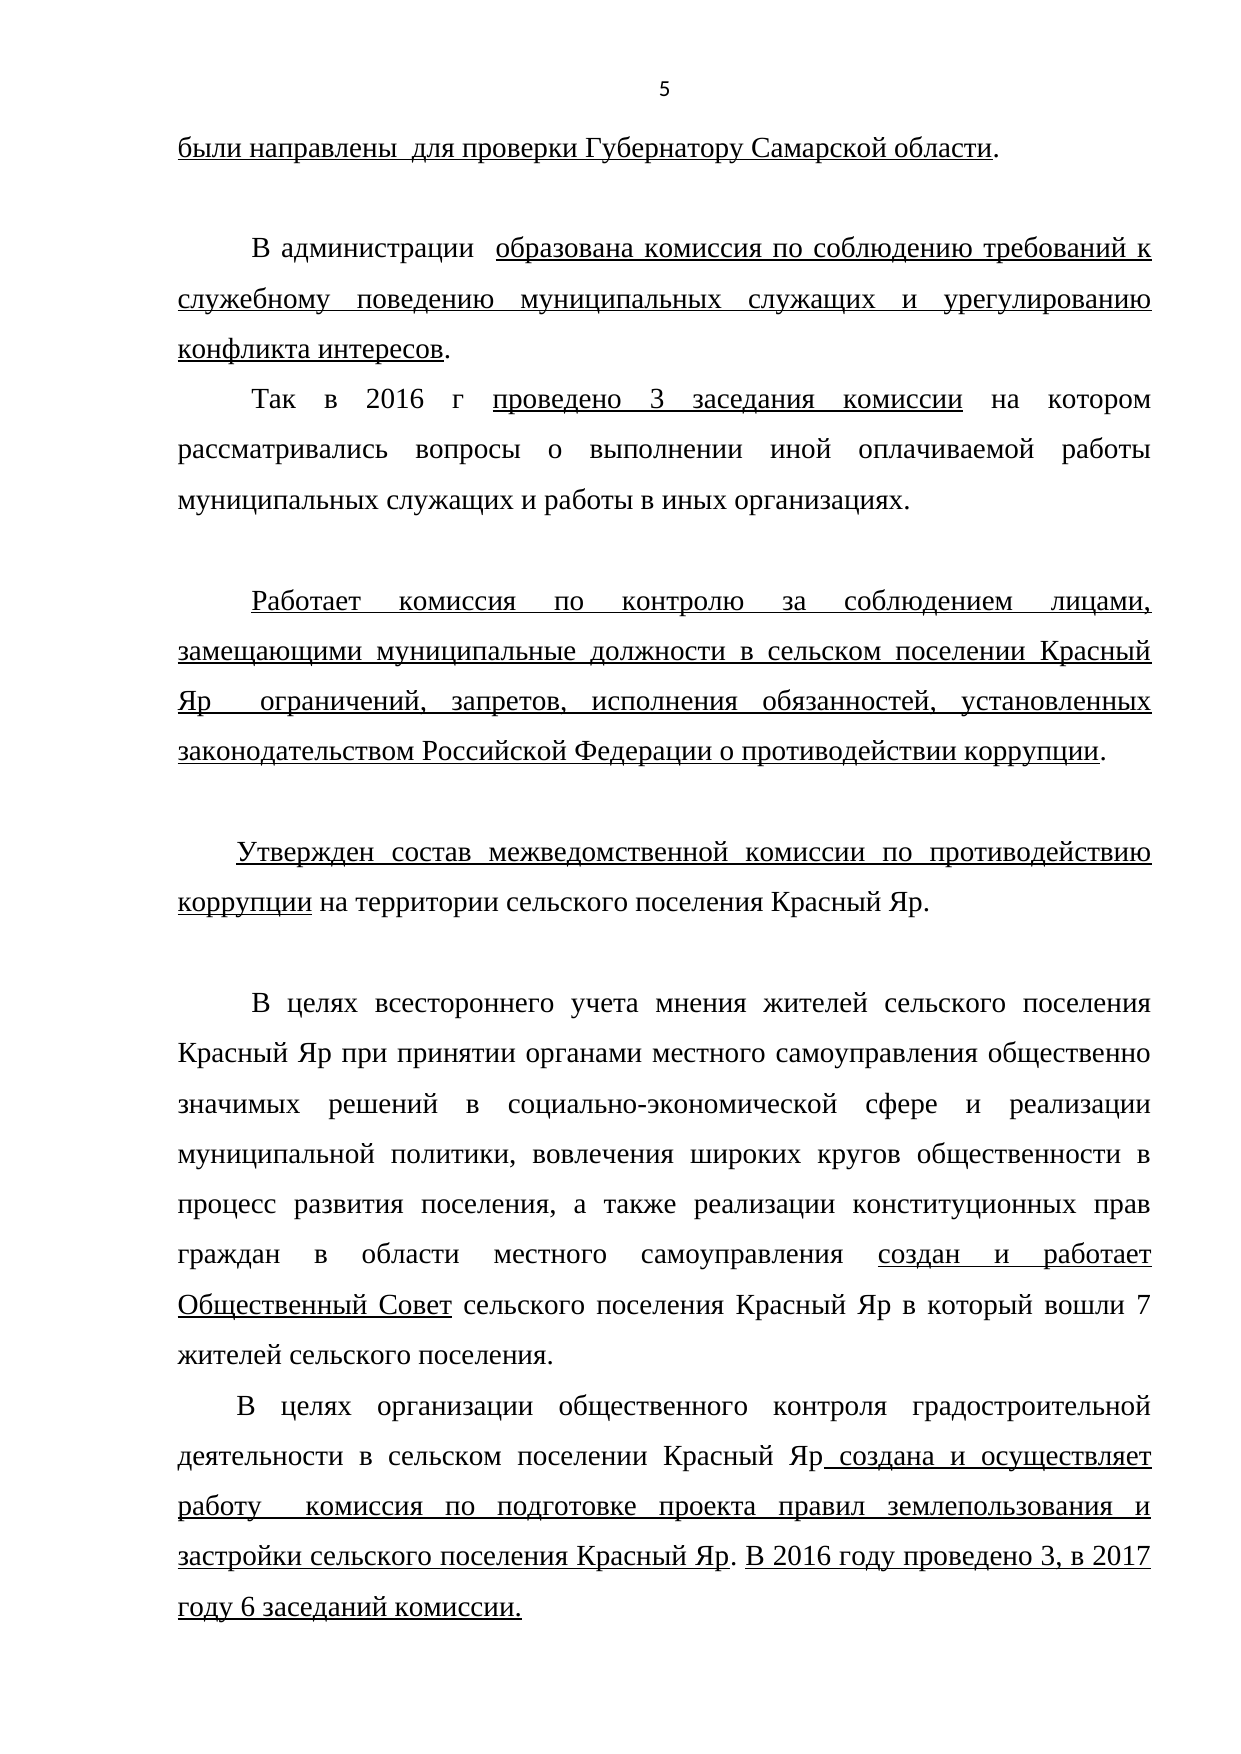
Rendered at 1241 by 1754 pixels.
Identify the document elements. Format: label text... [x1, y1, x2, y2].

text В администрации образована комиссия по соблюдению требований к служебному поведению муниципальных служащих и урегулированию конфликта интересов. [177, 311, 1152, 364]
text Так в 2016 г проведено 3 заседания комиссии на котором рассматривались вопросы о выполнении иной оплачиваемой работы муниципальных служащих и работы в иных организациях. [177, 381, 1152, 516]
text Работает комиссия по контролю за соблюдением лицами, замещающими муниципальные должности в сельском поселении Красный Яр ограничений, запретов, исполнения обязанностей, установленных законодательством Российской Федерации о противодействии коррупции. [177, 663, 1152, 712]
text Работает комиссия по контролю за соблюдением лицами, замещающими муниципальные должности в сельском поселении Красный Яр ограничений, запретов, исполнения обязанностей, установленных законодательством Российской Федерации о противодействии коррупции. [177, 583, 1152, 662]
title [177, 130, 1152, 163]
text Работает комиссия по контролю за соблюдением лицами, замещающими муниципальные должности в сельском поселении Красный Яр ограничений, запретов, исполнения обязанностей, установленных законодательством Российской Федерации о противодействии коррупции. [177, 713, 1152, 767]
text В целях организации общественного контроля градостроительной деятельности в сельском поселении Красный Яр создана и осуществляет работу комиссия по подготовке проекта правил землепользования и застройки сельского поселения Красный Яр. В 2016 году проведено 3, в 2017 году 6 заседаний комиссии. [177, 1388, 1152, 1622]
text В администрации образована комиссия по соблюдению требований к служебному поведению муниципальных служащих и урегулированию конфликта интересов. [177, 230, 1152, 310]
text В целях всестороннего учета мнения жителей сельского поселения Красный Яр при принятии органами местного самоуправления общественно значимых решений в социально-экономической сфере и реализации муниципальной политики, вовлечения широких кругов общественности в процесс развития поселения, а также реализации конституционных прав граждан в области местного самоуправления создан и работает Общественный Совет сельского поселения Красный Яр в который вошли 7 жителей сельского поселения. [177, 985, 1152, 1371]
text Утвержден состав межведомственной комиссии по противодействию коррупции на территории сельского поселения Красный Яр. [177, 834, 1152, 918]
